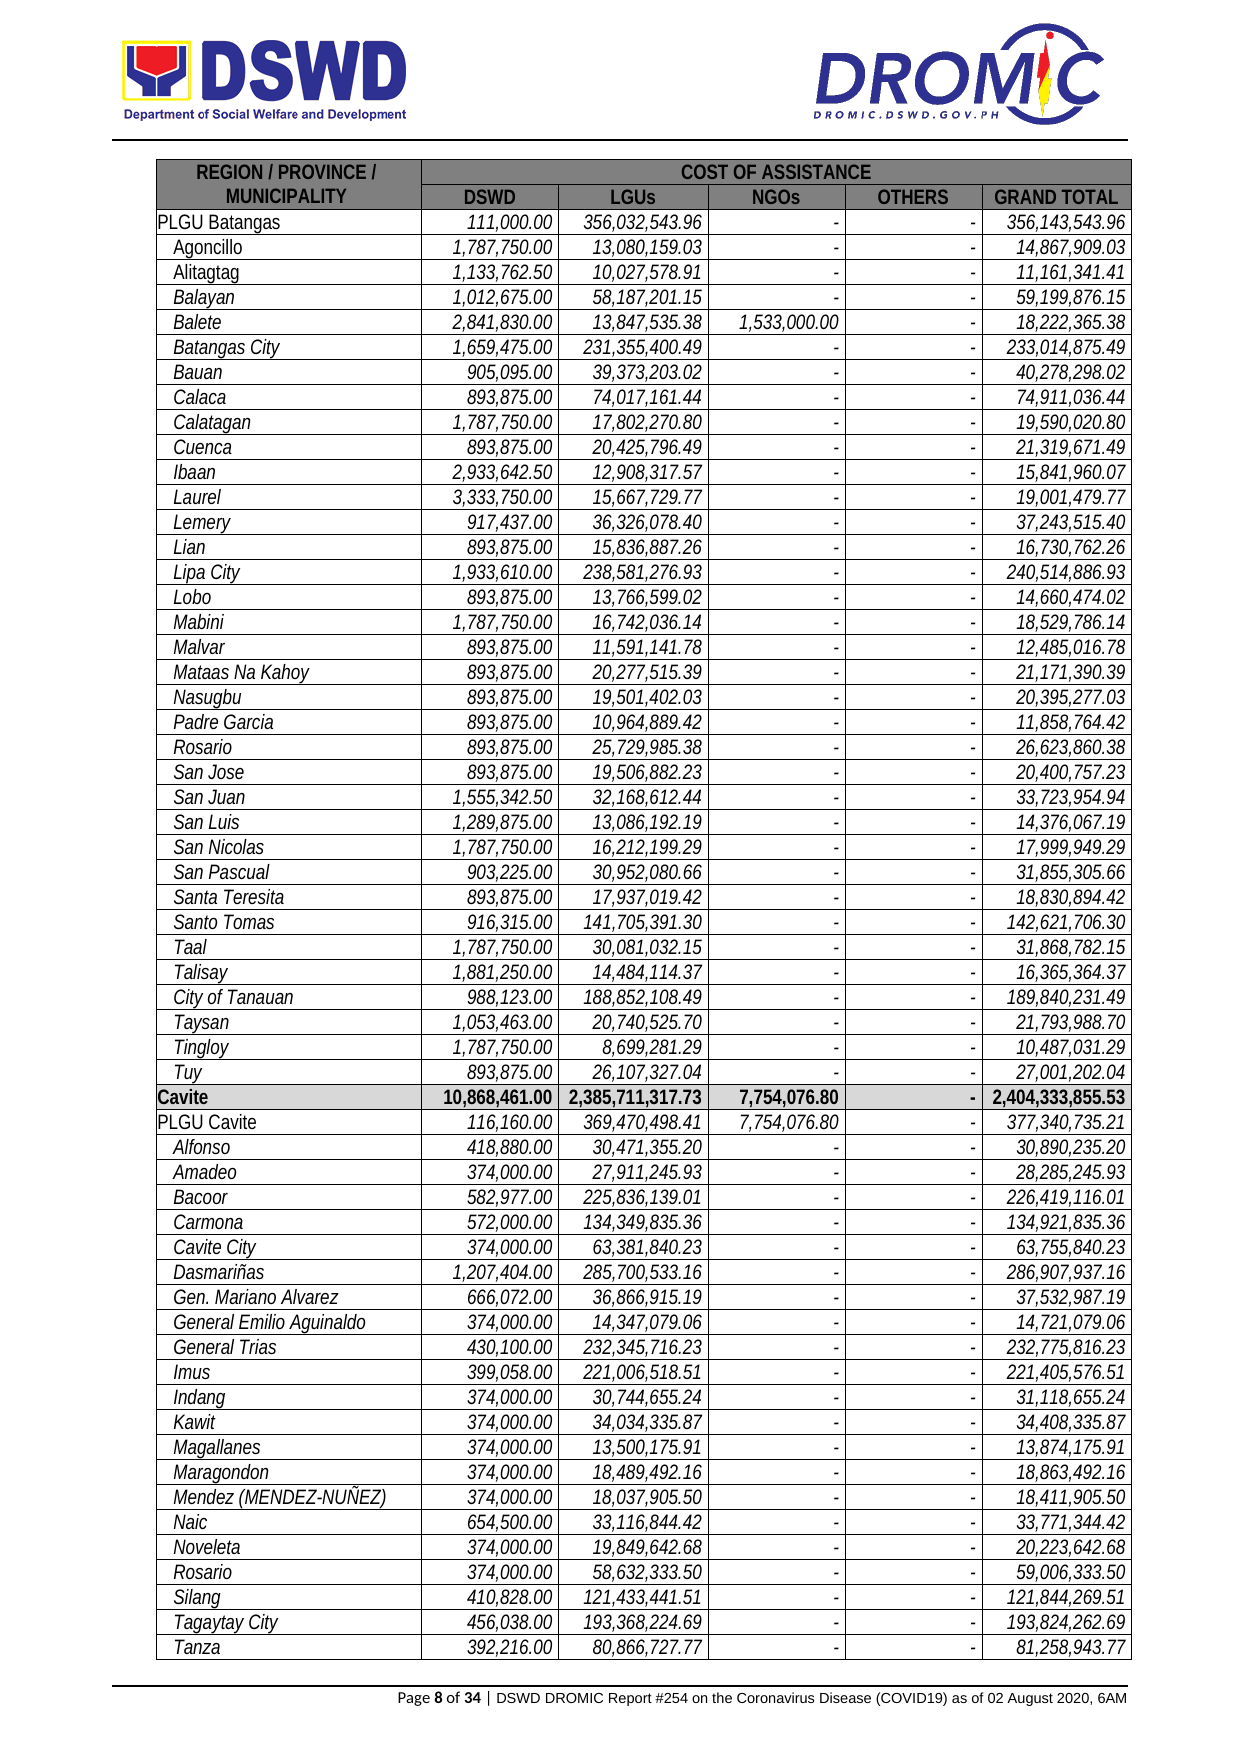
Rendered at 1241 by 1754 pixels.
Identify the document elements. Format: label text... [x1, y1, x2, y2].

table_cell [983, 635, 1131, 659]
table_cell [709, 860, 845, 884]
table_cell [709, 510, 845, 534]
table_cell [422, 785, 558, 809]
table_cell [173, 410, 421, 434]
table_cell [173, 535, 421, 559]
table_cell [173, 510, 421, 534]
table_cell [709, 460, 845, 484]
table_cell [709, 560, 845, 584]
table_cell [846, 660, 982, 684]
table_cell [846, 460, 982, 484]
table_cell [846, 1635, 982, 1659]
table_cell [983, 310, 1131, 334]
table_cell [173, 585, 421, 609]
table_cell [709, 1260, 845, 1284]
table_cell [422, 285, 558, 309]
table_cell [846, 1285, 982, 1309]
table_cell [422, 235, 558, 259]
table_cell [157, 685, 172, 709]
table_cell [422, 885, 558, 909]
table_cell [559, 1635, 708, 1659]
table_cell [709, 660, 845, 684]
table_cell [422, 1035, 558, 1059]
table_header COST OF ASSISTANCE [422, 160, 1131, 184]
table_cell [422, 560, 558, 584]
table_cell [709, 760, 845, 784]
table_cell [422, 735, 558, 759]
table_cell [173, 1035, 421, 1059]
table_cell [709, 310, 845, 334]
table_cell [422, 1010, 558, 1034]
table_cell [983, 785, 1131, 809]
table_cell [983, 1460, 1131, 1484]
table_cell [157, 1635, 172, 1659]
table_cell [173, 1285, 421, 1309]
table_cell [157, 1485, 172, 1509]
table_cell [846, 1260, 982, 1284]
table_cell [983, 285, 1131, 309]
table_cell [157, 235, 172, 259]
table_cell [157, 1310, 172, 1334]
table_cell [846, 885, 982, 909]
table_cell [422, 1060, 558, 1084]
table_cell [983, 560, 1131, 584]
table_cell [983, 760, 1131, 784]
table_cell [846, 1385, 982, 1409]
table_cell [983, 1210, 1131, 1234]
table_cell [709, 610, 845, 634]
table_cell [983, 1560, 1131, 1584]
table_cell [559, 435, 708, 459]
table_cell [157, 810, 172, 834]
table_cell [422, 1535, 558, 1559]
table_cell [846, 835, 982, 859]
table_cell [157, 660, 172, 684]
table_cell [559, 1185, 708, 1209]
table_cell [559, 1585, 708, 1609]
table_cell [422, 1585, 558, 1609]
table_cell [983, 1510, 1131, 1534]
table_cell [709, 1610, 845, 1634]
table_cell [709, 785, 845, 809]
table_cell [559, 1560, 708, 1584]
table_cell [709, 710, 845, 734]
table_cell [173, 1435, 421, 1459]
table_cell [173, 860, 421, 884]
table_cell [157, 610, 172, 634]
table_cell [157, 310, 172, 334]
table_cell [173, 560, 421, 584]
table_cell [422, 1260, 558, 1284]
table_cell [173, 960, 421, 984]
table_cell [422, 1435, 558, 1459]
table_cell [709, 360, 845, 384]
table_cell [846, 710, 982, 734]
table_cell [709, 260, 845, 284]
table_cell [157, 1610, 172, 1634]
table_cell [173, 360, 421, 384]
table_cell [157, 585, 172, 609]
table_cell LGUs [559, 185, 708, 209]
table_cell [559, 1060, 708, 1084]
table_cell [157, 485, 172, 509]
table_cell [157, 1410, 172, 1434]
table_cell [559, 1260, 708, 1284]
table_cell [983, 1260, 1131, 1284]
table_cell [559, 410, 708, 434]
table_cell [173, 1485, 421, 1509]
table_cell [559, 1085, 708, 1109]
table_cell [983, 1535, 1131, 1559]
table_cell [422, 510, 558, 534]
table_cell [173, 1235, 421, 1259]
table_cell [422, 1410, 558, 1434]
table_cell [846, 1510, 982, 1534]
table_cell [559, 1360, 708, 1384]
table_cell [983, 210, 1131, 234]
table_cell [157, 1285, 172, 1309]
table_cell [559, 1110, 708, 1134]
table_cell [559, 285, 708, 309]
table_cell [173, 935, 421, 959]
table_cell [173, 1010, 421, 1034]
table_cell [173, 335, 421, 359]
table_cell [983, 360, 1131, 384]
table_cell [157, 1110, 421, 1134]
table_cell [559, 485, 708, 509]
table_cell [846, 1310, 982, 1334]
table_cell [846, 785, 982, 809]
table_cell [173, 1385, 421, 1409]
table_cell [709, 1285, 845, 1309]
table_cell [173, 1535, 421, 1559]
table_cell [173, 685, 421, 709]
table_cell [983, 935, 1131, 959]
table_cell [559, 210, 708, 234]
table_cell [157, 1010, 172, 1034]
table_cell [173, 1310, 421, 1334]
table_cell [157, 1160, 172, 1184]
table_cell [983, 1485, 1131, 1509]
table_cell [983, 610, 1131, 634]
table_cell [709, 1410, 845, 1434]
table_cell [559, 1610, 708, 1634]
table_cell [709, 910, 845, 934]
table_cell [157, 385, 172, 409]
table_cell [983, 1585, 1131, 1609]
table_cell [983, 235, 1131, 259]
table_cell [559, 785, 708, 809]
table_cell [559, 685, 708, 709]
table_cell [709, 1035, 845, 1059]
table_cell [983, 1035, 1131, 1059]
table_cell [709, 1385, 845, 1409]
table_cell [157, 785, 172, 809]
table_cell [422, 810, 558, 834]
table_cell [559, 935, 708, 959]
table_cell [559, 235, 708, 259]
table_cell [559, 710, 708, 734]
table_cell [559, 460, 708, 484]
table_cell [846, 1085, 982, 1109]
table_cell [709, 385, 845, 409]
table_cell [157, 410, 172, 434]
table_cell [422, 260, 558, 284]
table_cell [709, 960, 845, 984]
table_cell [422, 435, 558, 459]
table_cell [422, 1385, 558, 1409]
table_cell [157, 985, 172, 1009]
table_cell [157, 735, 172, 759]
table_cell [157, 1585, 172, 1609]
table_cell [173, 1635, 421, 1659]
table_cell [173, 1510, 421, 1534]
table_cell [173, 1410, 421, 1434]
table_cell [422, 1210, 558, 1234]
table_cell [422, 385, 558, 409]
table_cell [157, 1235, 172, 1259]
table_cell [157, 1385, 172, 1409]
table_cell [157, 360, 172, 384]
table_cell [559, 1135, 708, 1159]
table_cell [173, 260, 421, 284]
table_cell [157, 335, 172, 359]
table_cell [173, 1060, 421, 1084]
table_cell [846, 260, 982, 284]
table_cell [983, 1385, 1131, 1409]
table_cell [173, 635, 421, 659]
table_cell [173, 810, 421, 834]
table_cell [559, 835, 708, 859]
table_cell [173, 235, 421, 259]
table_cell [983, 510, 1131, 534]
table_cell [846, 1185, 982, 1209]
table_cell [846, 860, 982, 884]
table_cell DSWD [422, 185, 558, 209]
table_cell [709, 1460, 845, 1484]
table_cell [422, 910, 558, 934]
table_cell GRAND TOTAL [983, 185, 1131, 209]
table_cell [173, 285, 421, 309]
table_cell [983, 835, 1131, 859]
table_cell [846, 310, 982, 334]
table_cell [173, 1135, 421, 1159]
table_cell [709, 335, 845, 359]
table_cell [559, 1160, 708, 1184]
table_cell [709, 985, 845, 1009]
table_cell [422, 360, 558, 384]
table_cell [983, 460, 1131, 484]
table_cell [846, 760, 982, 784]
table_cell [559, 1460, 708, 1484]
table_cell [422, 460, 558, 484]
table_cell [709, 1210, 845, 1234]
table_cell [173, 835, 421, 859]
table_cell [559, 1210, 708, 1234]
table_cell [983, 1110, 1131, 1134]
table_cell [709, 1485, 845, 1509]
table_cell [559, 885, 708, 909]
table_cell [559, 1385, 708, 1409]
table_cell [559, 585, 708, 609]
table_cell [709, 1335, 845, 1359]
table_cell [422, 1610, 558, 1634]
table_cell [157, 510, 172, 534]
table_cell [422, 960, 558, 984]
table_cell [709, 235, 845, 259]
picture [112, 37, 416, 125]
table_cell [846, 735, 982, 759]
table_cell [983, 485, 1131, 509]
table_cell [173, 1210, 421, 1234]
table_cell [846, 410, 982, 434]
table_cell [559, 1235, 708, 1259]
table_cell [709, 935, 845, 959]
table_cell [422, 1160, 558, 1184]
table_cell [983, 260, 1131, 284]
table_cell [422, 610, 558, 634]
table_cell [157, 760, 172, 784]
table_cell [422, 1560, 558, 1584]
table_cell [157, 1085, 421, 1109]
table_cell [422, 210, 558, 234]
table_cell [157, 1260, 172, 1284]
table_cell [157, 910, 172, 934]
table_cell NGOs [709, 185, 845, 209]
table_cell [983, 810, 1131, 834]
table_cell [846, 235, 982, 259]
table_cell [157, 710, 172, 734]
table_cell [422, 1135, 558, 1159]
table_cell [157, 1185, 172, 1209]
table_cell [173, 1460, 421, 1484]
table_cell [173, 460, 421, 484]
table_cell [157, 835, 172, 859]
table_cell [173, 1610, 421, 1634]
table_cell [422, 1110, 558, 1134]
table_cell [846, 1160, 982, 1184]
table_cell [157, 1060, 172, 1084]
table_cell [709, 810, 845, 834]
table_header REGION / PROVINCE / MUNICIPALITY [157, 160, 421, 209]
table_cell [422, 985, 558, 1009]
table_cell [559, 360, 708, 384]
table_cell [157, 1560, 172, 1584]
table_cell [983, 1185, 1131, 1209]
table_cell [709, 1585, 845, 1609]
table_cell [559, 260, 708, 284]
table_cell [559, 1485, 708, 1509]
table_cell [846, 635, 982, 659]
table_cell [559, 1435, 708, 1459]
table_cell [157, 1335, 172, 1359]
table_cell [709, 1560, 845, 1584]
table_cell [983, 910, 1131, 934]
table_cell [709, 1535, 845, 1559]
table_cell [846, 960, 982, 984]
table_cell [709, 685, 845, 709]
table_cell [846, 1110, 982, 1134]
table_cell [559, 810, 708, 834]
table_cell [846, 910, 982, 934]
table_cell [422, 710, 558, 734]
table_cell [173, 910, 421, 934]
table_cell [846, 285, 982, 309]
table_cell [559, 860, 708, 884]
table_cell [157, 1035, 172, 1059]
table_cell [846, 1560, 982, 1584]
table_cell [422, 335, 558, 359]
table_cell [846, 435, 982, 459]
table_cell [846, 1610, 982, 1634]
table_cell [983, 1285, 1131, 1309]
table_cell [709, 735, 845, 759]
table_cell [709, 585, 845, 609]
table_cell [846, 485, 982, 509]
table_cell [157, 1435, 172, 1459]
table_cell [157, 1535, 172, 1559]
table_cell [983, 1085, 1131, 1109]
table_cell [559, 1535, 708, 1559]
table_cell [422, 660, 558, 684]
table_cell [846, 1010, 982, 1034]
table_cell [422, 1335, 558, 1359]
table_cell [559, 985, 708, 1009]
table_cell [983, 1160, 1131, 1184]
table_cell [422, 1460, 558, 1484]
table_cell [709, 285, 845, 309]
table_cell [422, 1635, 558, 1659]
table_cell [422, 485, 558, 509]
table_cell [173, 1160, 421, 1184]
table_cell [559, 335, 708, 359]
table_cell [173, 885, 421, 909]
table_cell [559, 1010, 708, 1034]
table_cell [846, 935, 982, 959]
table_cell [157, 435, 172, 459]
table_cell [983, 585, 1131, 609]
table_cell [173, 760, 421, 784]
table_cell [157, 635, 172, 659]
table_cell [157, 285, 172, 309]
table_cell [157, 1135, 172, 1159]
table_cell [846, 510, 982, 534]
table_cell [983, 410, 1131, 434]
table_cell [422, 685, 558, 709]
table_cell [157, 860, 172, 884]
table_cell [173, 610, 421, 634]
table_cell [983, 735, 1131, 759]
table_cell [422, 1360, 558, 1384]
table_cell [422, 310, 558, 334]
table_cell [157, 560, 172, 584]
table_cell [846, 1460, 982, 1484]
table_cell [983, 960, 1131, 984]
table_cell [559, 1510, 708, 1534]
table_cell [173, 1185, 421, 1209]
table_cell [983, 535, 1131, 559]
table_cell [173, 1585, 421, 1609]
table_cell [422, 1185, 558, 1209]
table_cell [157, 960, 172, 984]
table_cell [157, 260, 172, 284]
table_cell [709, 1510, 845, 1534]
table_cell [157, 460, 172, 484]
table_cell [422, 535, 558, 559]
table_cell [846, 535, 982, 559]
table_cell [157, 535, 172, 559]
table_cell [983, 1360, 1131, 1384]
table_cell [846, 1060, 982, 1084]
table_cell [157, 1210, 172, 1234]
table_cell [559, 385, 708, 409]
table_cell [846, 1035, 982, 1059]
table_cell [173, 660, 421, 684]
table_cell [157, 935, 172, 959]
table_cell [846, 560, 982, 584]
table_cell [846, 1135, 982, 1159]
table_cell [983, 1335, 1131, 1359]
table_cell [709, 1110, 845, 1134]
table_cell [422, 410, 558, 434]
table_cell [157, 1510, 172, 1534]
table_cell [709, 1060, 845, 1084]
table_cell OTHERS [846, 185, 982, 209]
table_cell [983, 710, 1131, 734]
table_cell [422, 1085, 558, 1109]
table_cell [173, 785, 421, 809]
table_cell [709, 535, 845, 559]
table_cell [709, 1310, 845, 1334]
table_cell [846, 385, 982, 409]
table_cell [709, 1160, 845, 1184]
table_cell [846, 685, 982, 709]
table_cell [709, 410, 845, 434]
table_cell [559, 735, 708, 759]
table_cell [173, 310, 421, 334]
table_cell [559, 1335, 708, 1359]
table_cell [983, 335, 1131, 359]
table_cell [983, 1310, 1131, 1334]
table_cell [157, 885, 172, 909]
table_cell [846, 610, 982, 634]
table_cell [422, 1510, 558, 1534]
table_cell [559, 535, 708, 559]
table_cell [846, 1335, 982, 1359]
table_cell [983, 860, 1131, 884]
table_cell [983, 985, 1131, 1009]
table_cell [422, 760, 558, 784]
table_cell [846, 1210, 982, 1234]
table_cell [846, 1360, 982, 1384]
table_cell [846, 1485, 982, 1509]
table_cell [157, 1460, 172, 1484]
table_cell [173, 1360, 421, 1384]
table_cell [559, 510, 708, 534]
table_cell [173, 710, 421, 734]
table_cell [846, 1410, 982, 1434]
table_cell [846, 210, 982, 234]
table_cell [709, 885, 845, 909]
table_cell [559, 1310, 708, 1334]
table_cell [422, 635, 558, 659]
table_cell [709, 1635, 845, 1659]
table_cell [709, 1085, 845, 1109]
picture [781, 23, 1133, 125]
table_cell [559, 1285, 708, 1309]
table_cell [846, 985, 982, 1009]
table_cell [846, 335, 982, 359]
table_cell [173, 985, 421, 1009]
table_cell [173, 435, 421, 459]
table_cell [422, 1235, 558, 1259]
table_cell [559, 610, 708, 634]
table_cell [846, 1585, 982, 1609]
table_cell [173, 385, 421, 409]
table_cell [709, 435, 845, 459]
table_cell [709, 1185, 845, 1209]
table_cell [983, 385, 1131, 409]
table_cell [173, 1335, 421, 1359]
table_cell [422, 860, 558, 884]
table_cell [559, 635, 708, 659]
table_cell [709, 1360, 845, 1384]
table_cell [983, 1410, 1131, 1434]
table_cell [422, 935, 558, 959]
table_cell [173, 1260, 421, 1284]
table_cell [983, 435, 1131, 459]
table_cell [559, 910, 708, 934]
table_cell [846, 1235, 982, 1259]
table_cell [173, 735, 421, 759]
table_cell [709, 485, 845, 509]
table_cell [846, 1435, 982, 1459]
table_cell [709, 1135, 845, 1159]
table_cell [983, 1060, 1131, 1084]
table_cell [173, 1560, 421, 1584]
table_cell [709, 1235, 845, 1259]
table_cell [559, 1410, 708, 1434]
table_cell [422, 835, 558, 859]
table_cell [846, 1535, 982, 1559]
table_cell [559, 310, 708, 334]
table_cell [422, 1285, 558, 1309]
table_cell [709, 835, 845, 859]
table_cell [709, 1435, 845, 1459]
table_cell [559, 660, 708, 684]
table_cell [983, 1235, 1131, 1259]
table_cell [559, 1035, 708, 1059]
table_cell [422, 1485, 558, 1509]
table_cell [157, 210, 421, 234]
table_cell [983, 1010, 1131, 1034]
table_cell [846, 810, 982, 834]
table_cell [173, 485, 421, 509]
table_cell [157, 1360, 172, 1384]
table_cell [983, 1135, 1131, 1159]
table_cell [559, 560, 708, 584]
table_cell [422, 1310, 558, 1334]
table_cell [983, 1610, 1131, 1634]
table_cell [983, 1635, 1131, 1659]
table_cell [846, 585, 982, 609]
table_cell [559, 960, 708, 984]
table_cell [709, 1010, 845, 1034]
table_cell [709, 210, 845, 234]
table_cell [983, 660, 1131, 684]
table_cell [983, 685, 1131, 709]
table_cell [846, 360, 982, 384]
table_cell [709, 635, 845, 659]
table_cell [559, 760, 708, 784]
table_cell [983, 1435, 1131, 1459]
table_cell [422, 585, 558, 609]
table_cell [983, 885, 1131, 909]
